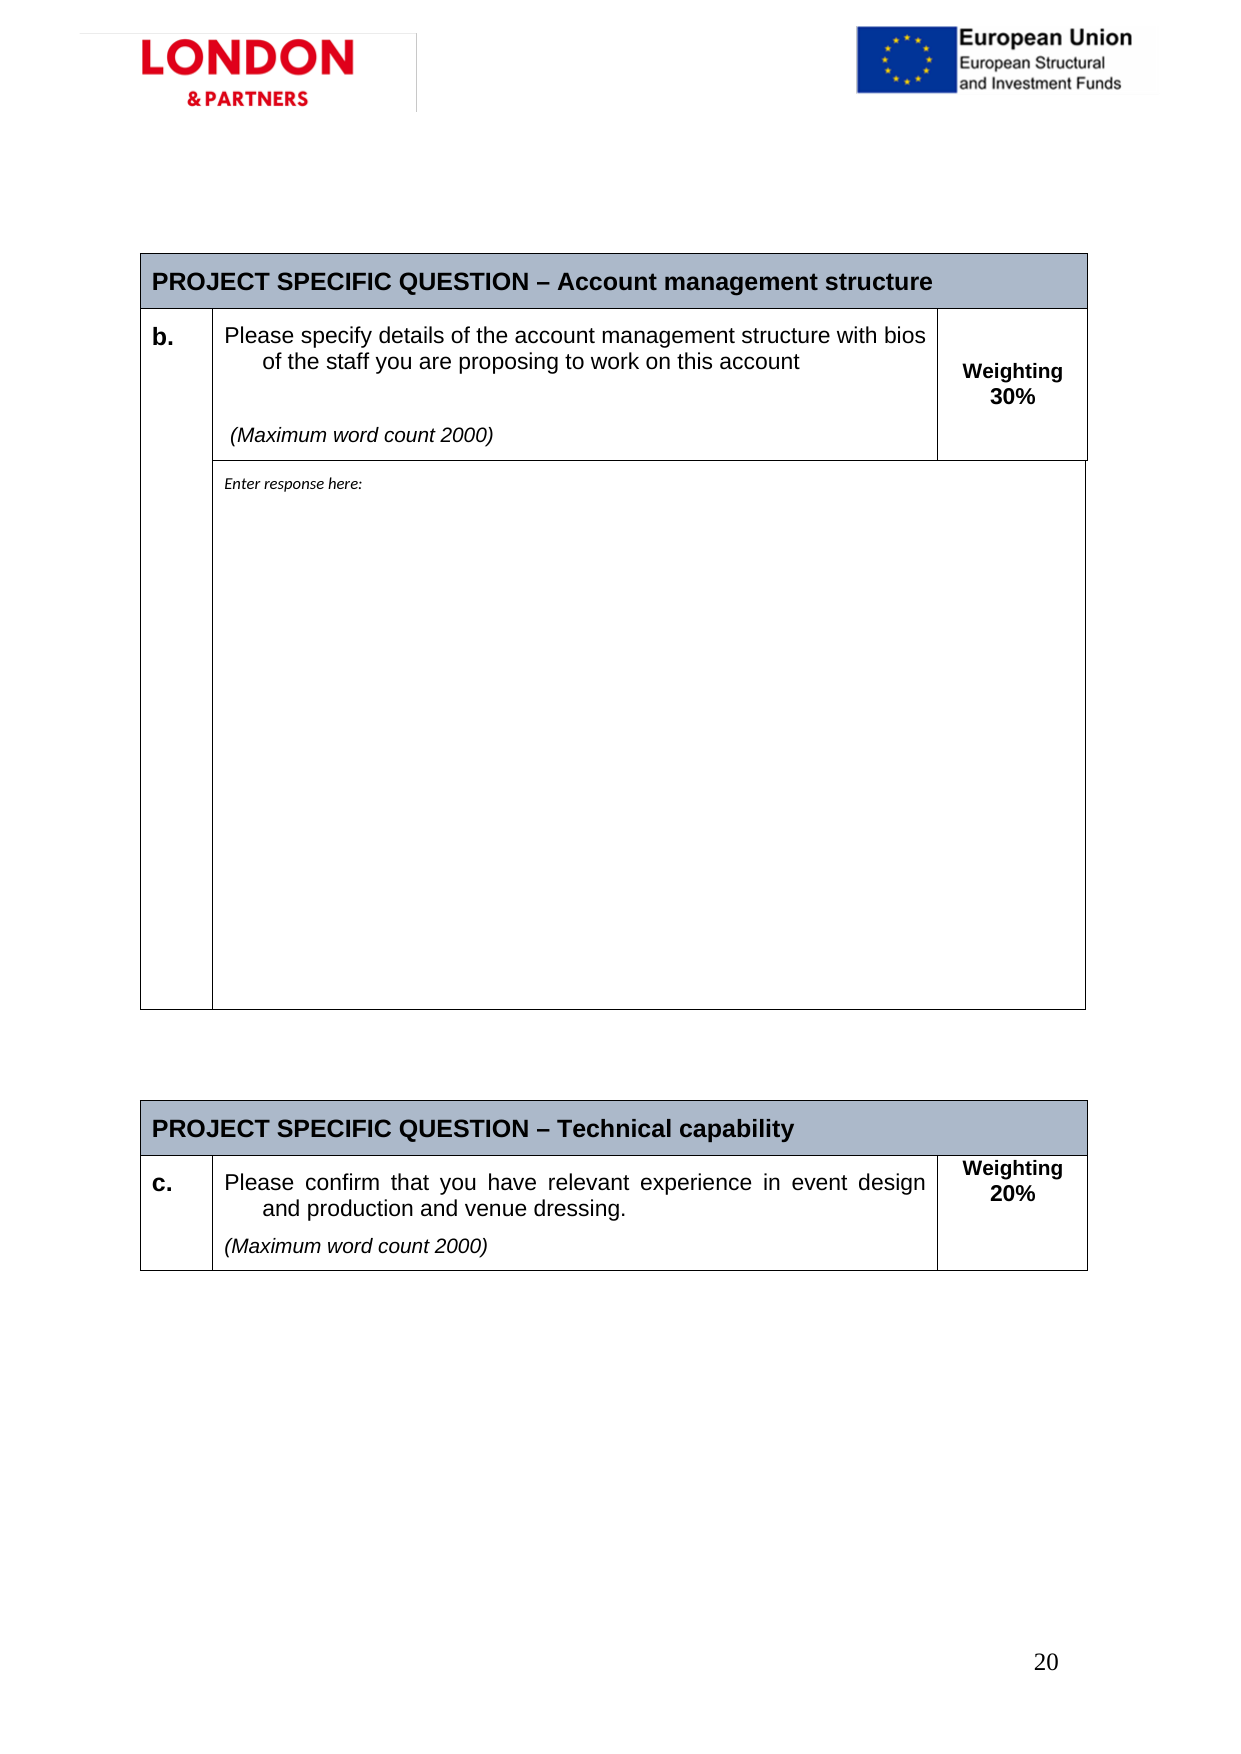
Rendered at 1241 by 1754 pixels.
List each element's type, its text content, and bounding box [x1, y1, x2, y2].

table_cell Weighting 30% [938, 309, 1087, 460]
table_cell c. [141, 1156, 212, 1270]
table_cell b. [141, 309, 212, 1009]
table_cell Please confirm that you have relevant experience in event design and production and venue dressing. (Maximum word count 2000) [213, 1156, 937, 1270]
table_cell Please specify details of the account management structure with bios of the staff you are proposing to work on this account (Maximum word count 2000) [213, 309, 937, 460]
table_cell Enter response here: [213, 461, 1085, 1009]
table_header PROJECT SPECIFIC QUESTION – Technical capability [141, 1101, 1087, 1155]
picture [79, 26, 1161, 112]
table_cell Weighting 20% [938, 1156, 1087, 1270]
table_header PROJECT SPECIFIC QUESTION – Account management structure [141, 254, 1087, 308]
